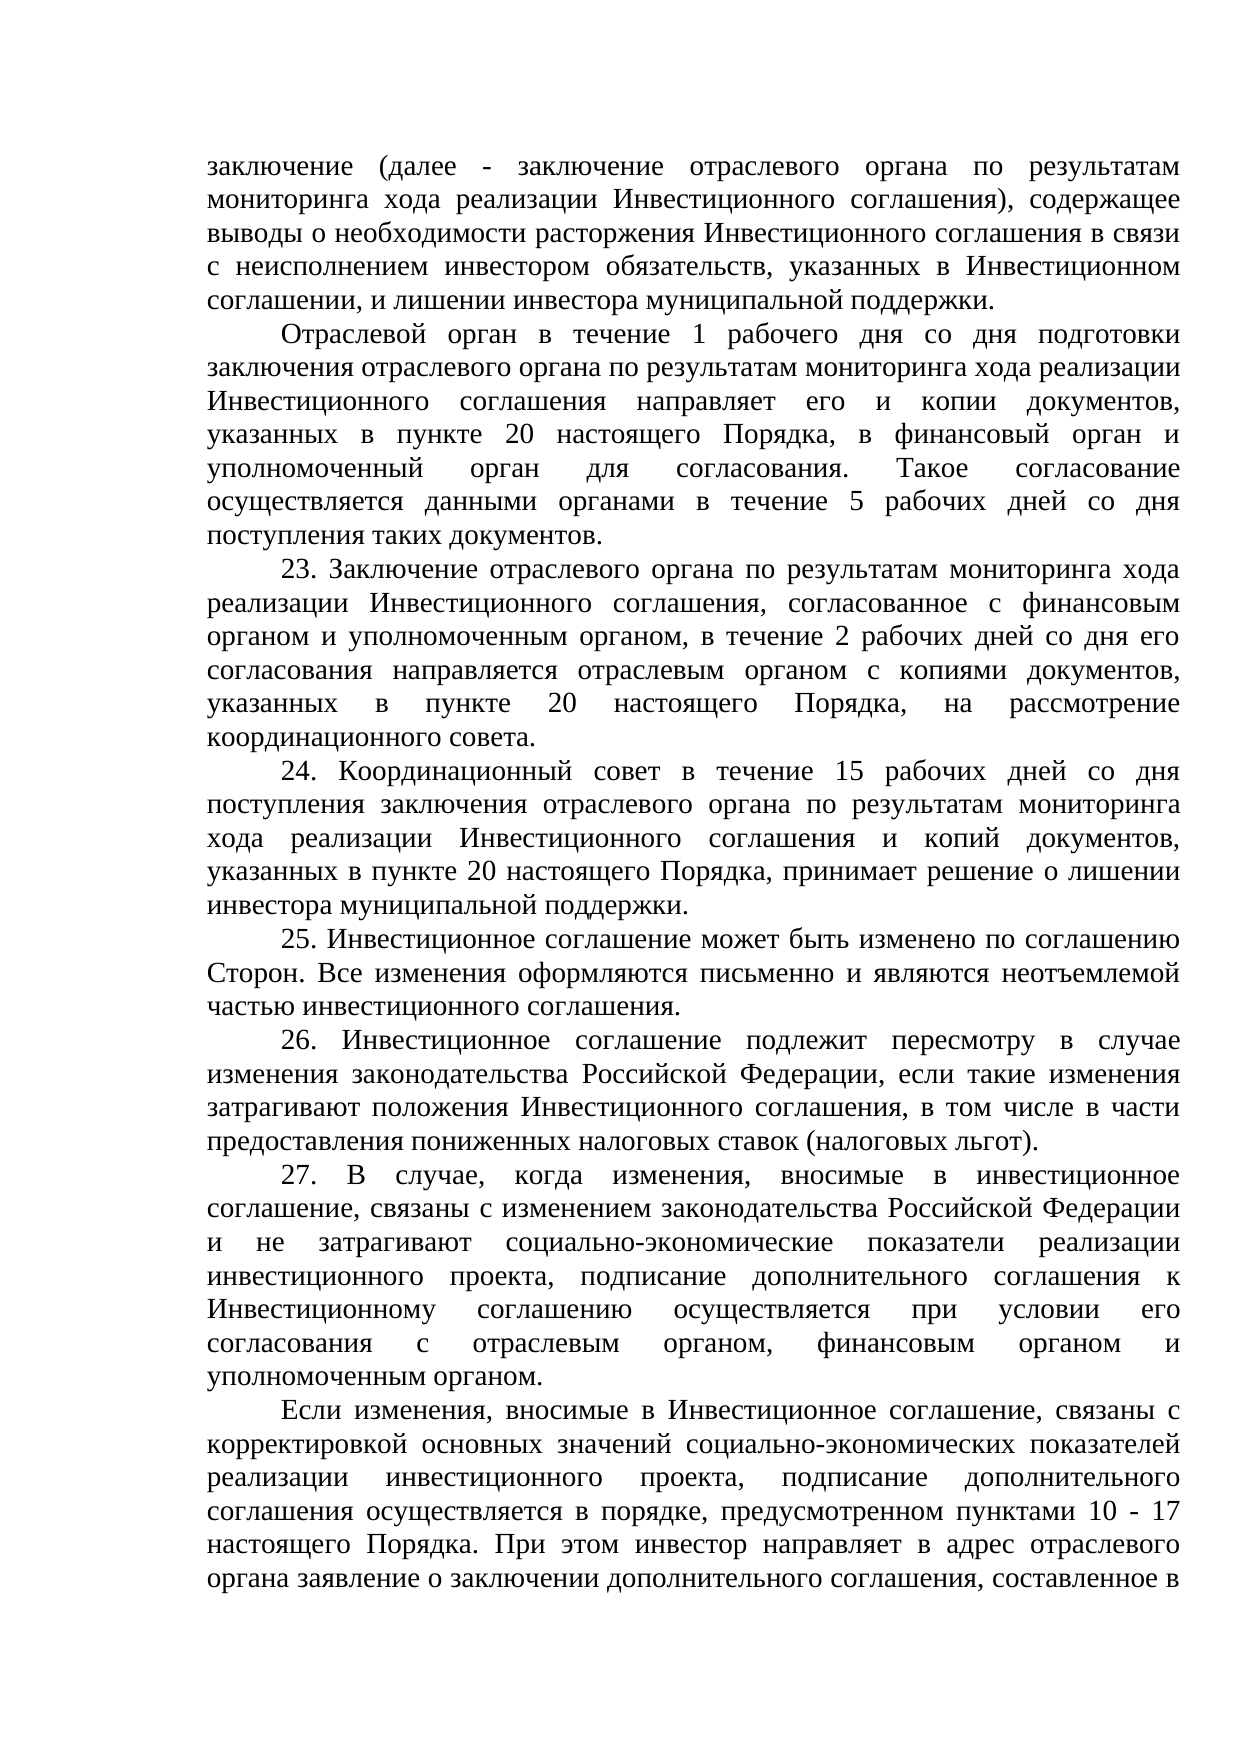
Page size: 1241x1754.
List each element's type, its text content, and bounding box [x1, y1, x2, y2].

text 26. Инвестиционное соглашение подлежит пересмотру в случае изменения законодательства Российской Федерации, если такие изменения затрагивают положения Инвестиционного соглашения, в том числе в части предоставления пониженных налоговых ставок (налоговых льгот). [207, 1022, 1181, 1156]
text Отраслевой орган в течение 1 рабочего дня со дня подготовки заключения отраслевого органа по результатам мониторинга хода реализации Инвестиционного соглашения направляет его и копии документов, указанных в пункте 20 настоящего Порядка, в финансовый орган и уполномоченный орган для согласования. Такое согласование осуществляется данными органами в течение 5 рабочих дней со дня поступления таких документов. [207, 316, 1181, 551]
text 23. Заключение отраслевого органа по результатам мониторинга хода реализации Инвестиционного соглашения, согласованное с финансовым органом и уполномоченным органом, в течение 2 рабочих дней со дня его согласования направляется отраслевым органом с копиями документов, указанных в пункте 20 настоящего Порядка, на рассмотрение координационного совета. [207, 551, 1181, 752]
text 25. Инвестиционное соглашение может быть изменено по соглашению Сторон. Все изменения оформляются письменно и являются неотъемлемой частью инвестиционного соглашения. [207, 921, 1181, 1022]
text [207, 1392, 1181, 1593]
text 24. Координационный совет в течение 15 рабочих дней со дня поступления заключения отраслевого органа по результатам мониторинга хода реализации Инвестиционного соглашения и копий документов, указанных в пункте 20 настоящего Порядка, принимает решение о лишении инвестора муниципальной поддержки. [207, 753, 1181, 921]
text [207, 148, 1181, 315]
text 27. В случае, когда изменения, вносимые в инвестиционное соглашение, связаны с изменением законодательства Российской Федерации и не затрагивают социально-экономические показатели реализации инвестиционного проекта, подписание дополнительного соглашения к Инвестиционному соглашению осуществляется при условии его согласования с отраслевым органом, финансовым органом и уполномоченным органом. [207, 1157, 1181, 1392]
